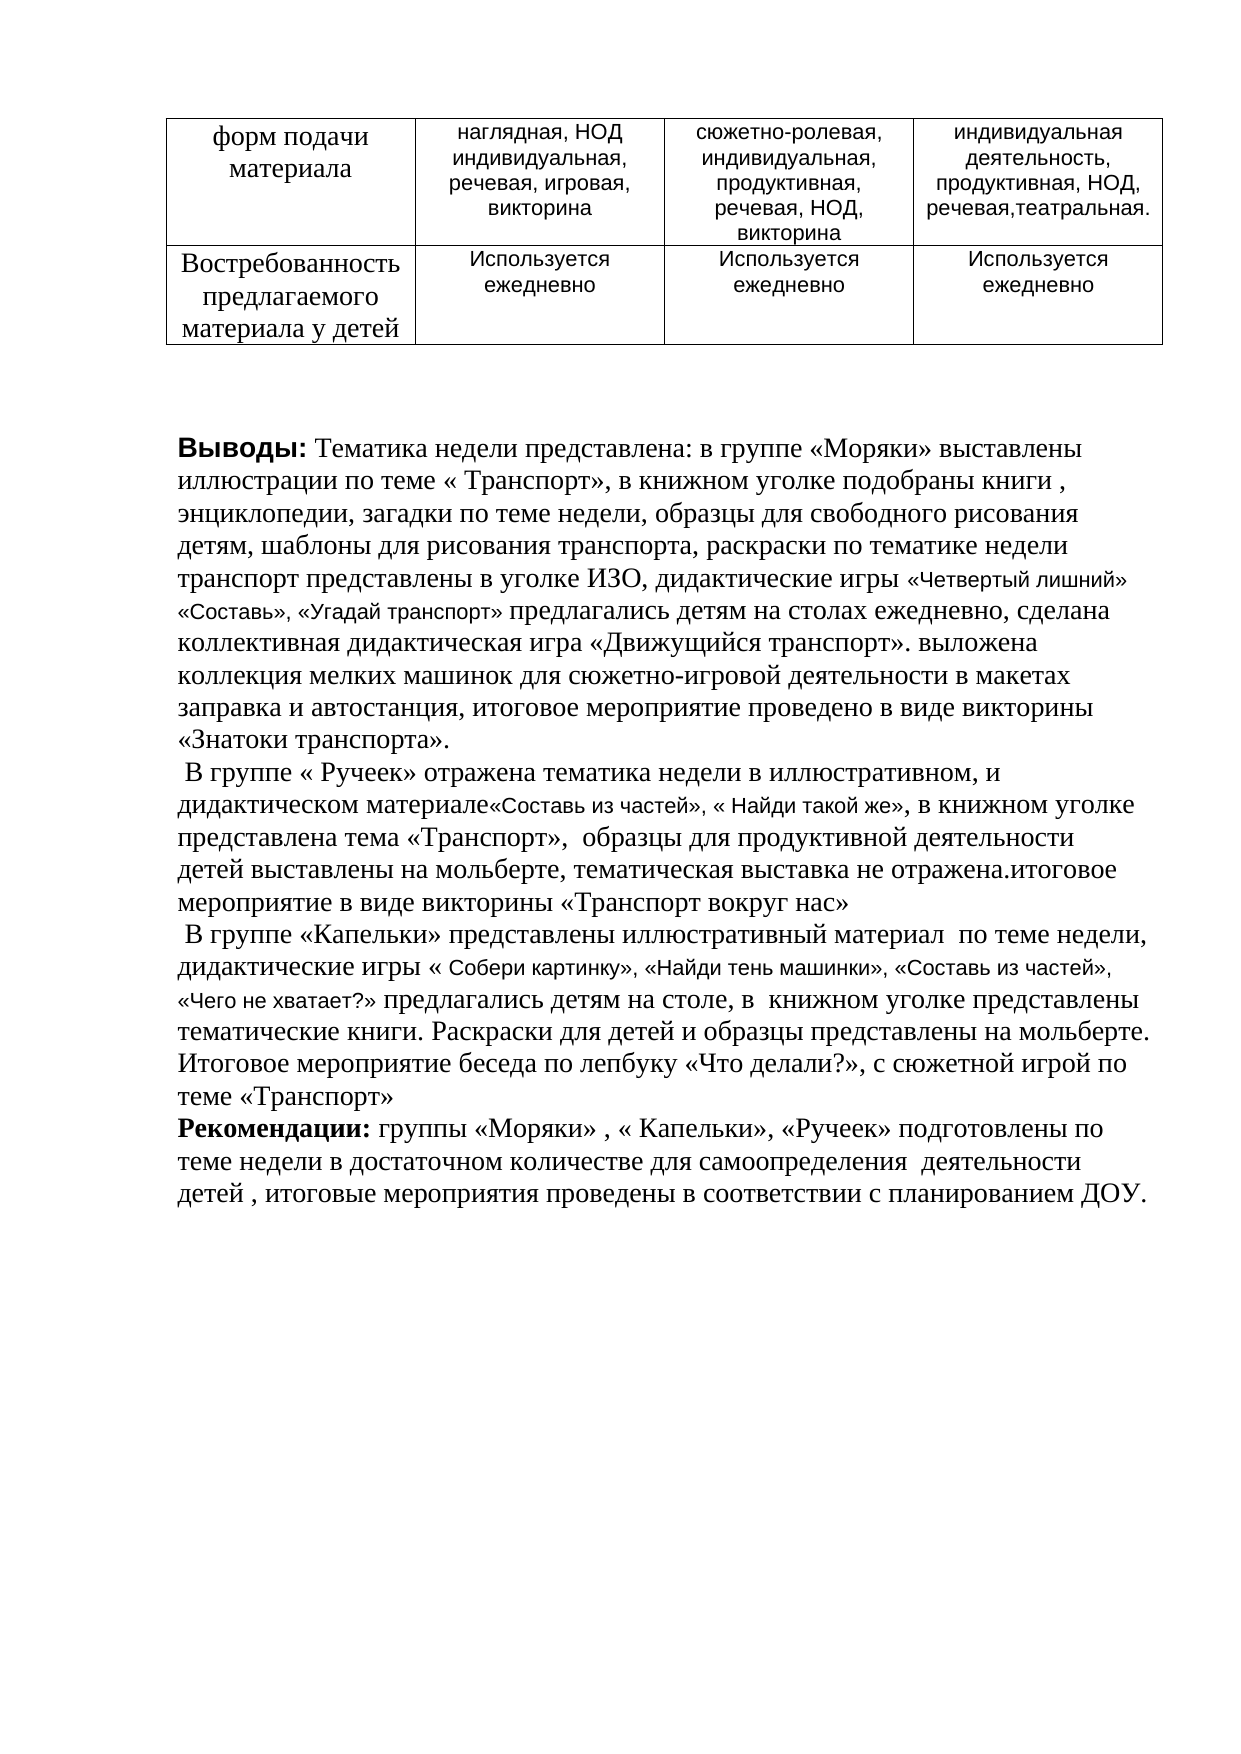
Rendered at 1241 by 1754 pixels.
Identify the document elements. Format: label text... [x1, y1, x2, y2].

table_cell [416, 119, 664, 245]
text Выводы: Тематика недели представлена: в группе «Моряки» выставлены иллюстрации по теме « Транспорт», в книжном уголке подобраны книги , энциклопедии, загадки по теме недели, образцы для свободного рисования детям, шаблоны для рисования транспорта, раскраски по тематике недели транспорт представлены в уголке ИЗО, дидактические игры «Четвертый лишний» «Составь», «Угадай транспорт» предлагались детям на столах ежедневно, сделана коллективная дидактическая игра «Движущийся транспорт». выложена коллекция мелких машинок для сюжетно-игровой деятельности в макетах заправка и автостанция, итоговое мероприятие проведено в виде викторины «Знатоки транспорта». [177, 431, 1152, 755]
text Рекомендации: группы «Моряки» , « Капельки», «Ручеек» подготовлены по теме недели в достаточном количестве для самоопределения деятельности детей , итоговые мероприятия проведены в соответствии с планированием ДОУ. [177, 1111, 1152, 1208]
text В группе « Ручеек» отражена тематика недели в иллюстративном, и дидактическом материале«Составь из частей», « Найди такой же», в книжном уголке представлена тема «Транспорт», образцы для продуктивной деятельности детей выставлены на мольберте, тематическая выставка не отражена.итоговое мероприятие в виде викторины «Транспорт вокруг нас» [177, 755, 1152, 917]
text Итоговое мероприятие беседа по лепбуку «Что делали?», с сюжетной игрой по теме «Транспорт» [177, 1047, 1152, 1111]
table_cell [167, 119, 415, 245]
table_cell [665, 119, 913, 245]
table_cell Используется ежедневно [665, 246, 913, 343]
table_cell Востребованность предлагаемого материала у детей [167, 246, 415, 343]
table_cell Используется ежедневно [914, 246, 1162, 343]
table_cell Используется ежедневно [416, 246, 664, 343]
text В группе «Капельки» представлены иллюстративный материал по теме недели, дидактические игры « Собери картинку», «Найди тень машинки», «Составь из частей», «Чего не хватает?» предлагались детям на столе, в книжном уголке представлены тематические книги. Раскраски для детей и образцы представлены на мольберте. [177, 917, 1152, 1047]
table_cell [914, 119, 1162, 245]
